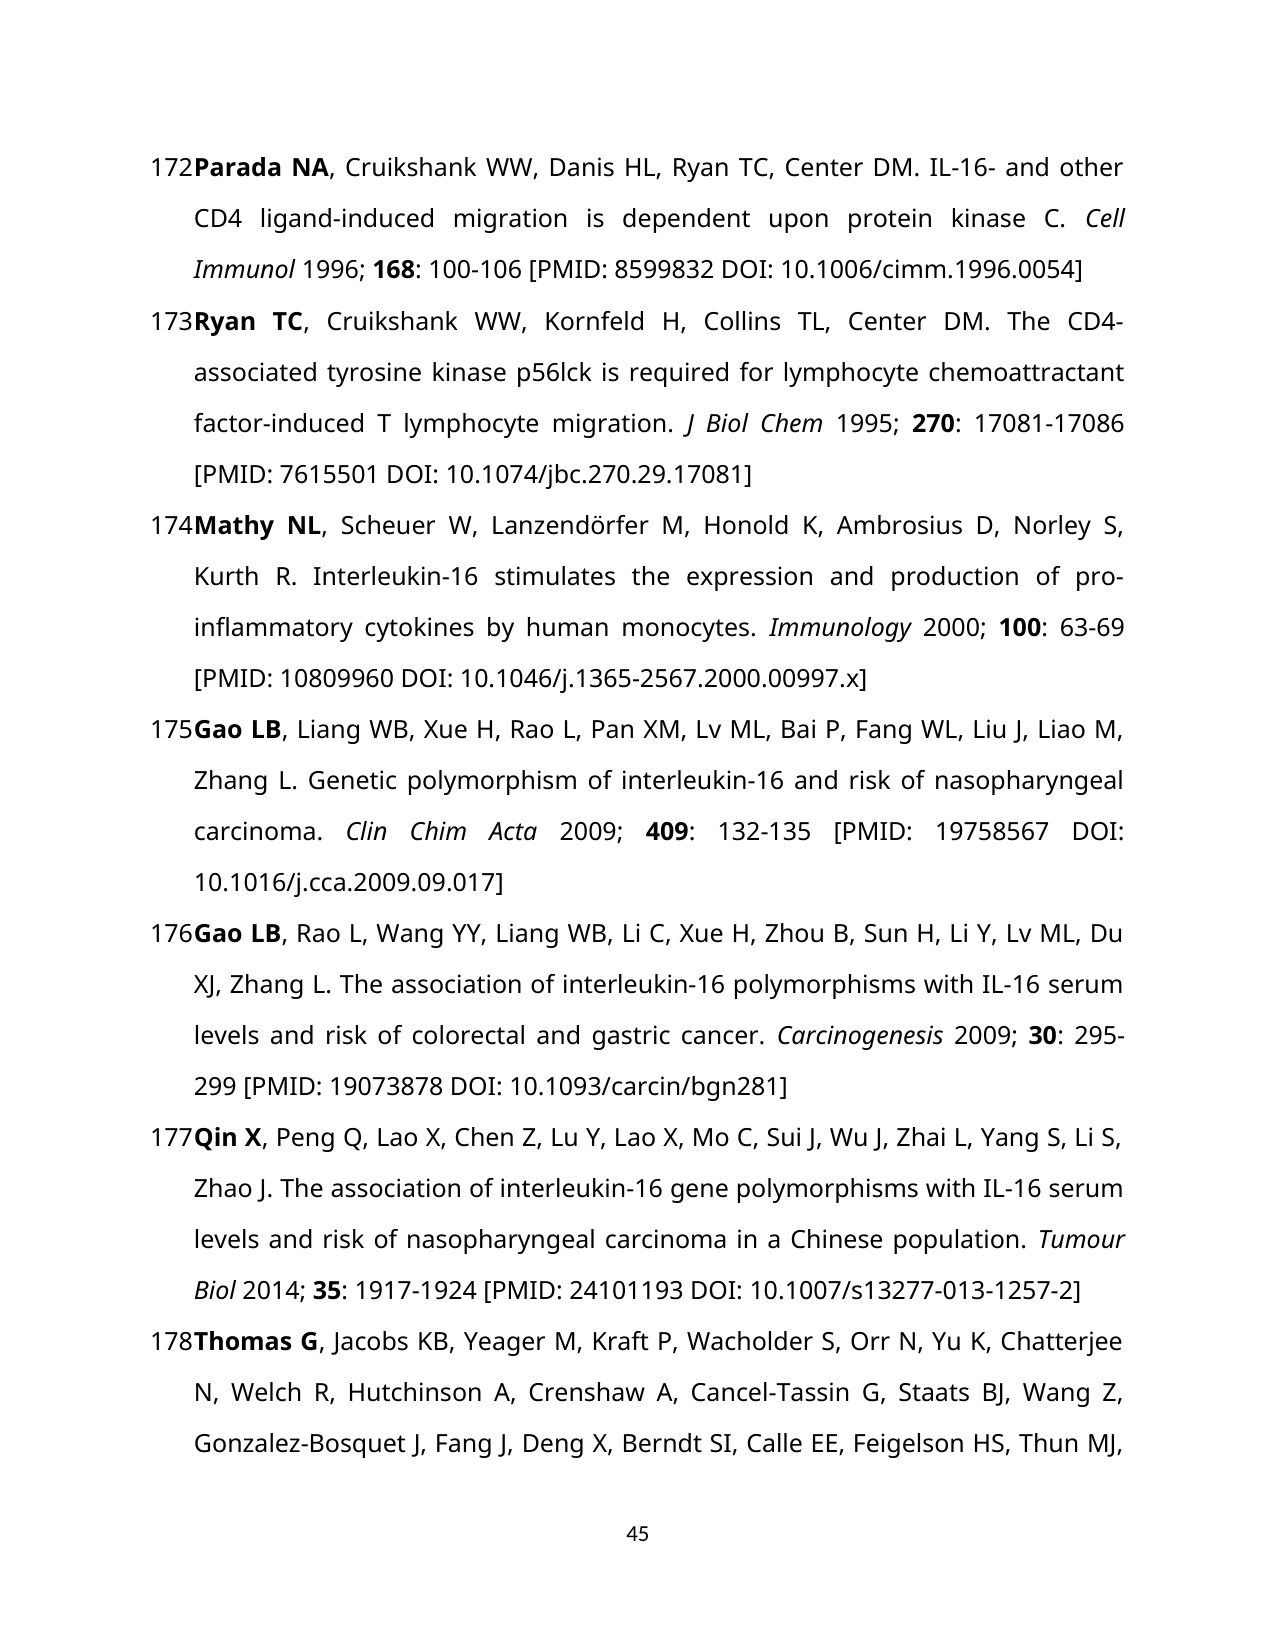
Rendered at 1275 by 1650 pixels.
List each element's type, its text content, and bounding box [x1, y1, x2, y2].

list Gao LB, Rao L, Wang YY, Liang WB, Li C, Xue H, Zhou B, Sun H, Li Y, Lv ML, Du XJ, Zhang L. The association of interleukin-16 polymorphisms with IL-16 serum levels and risk of colorectal and gastric cancer. Carcinogenesis 2009; 30: 295-299 [PMID: 19073878 DOI: 10.1093/carcin/bgn281] [150, 916, 1125, 1103]
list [150, 1324, 1125, 1460]
list Gao LB, Liang WB, Xue H, Rao L, Pan XM, Lv ML, Bai P, Fang WL, Liu J, Liao M, Zhang L. Genetic polymorphism of interleukin-16 and risk of nasopharyngeal carcinoma. Clin Chim Acta 2009; 409: 132-135 [PMID: 19758567 DOI: 10.1016/j.cca.2009.09.017] [150, 711, 1125, 899]
list Parada NA, Cruikshank WW, Danis HL, Ryan TC, Center DM. IL-16- and other CD4 ligand-induced migration is dependent upon protein kinase C. Cell Immunol 1996; 168: 100-106 [PMID: 8599832 DOI: 10.1006/cimm.1996.0054] [150, 150, 1125, 286]
list Ryan TC, Cruikshank WW, Kornfeld H, Collins TL, Center DM. The CD4-associated tyrosine kinase p56lck is required for lymphocyte chemoattractant factor-induced T lymphocyte migration. J Biol Chem 1995; 270: 17081-17086 [PMID: 7615501 DOI: 10.1074/jbc.270.29.17081] [150, 303, 1125, 490]
list Mathy NL, Scheuer W, Lanzendörfer M, Honold K, Ambrosius D, Norley S, Kurth R. Interleukin-16 stimulates the expression and production of pro-inflammatory cytokines by human monocytes. Immunology 2000; 100: 63-69 [PMID: 10809960 DOI: 10.1046/j.1365-2567.2000.00997.x] [150, 507, 1125, 694]
list Qin X, Peng Q, Lao X, Chen Z, Lu Y, Lao X, Mo C, Sui J, Wu J, Zhai L, Yang S, Li S, Zhao J. The association of interleukin-16 gene polymorphisms with IL-16 serum levels and risk of nasopharyngeal carcinoma in a Chinese population. Tumour Biol 2014; 35: 1917-1924 [PMID: 24101193 DOI: 10.1007/s13277-013-1257-2] [150, 1120, 1125, 1307]
